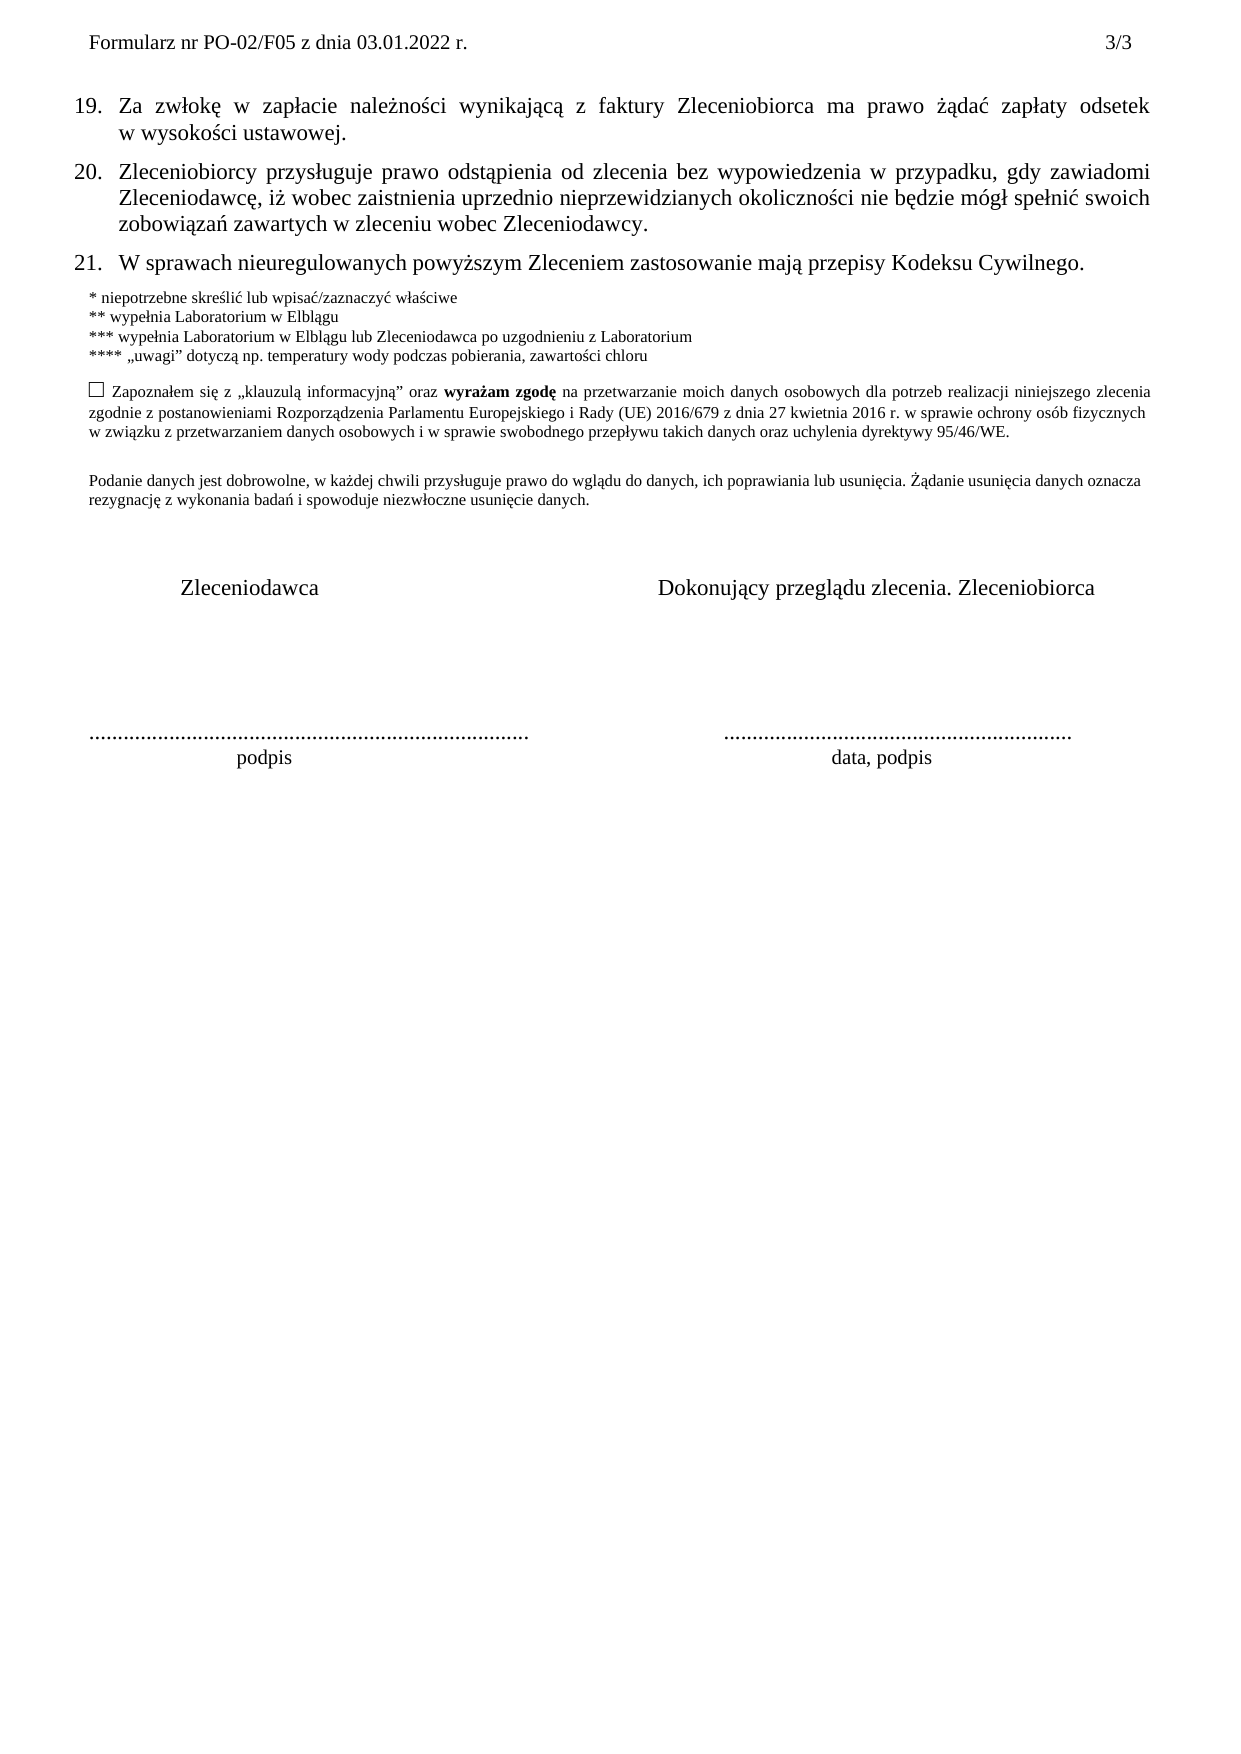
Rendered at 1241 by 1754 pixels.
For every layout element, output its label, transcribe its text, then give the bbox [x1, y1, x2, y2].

list Za zwłokę w zapłacie należności wynikającą z faktury Zleceniobiorca ma prawo żądać zapłaty odsetek w wysokości ustawowej. [74, 92, 1152, 145]
text Podanie danych jest dobrowolne, w każdej chwili przysługuje prawo do wglądu do danych, ich poprawiania lub usunięcia. Żądanie usunięcia danych oznacza rezygnację z wykonania badań i spowoduje niezwłoczne usunięcie danych. [89, 471, 1152, 509]
text *** wypełnia Laboratorium w Elblągu lub Zleceniodawca po uzgodnieniu z Laboratorium [89, 326, 1152, 346]
text Zleceniodawca Dokonujący przeglądu zlecenia. Zleceniobiorca [89, 574, 1152, 600]
text * niepotrzebne skreślić lub wpisać/zaznaczyć właściwe [89, 288, 1152, 307]
text **** „uwagi” dotyczą np. temperatury wody podczas pobierania, zawartości chloru [89, 346, 1152, 365]
list W sprawach nieuregulowanych powyższym Zleceniem zastosowanie mają przepisy Kodeksu Cywilnego. [74, 249, 1152, 276]
text ............................................................................. ............................................................. [89, 718, 1152, 745]
text □ Zapoznałem się z „klauzulą informacyjną” oraz wyrażam zgodę na przetwarzanie moich danych osobowych dla potrzeb realizacji niniejszego zlecenia zgodnie z postanowieniami Rozporządzenia Parlamentu Europejskiego i Rady (UE) 2016/679 z dnia 27 kwietnia 2016 r. w sprawie ochrony osób fizycznych w związku z przetwarzaniem danych osobowych i w sprawie swobodnego przepływu takich danych oraz uchylenia dyrektywy 95/46/WE. [89, 374, 1152, 441]
text podpis data, podpis [89, 745, 1152, 769]
text ** wypełnia Laboratorium w Elblągu [89, 307, 1152, 326]
list Zleceniobiorcy przysługuje prawo odstąpienia od zlecenia bez wypowiedzenia w przypadku, gdy zawiadomi Zleceniodawcę, iż wobec zaistnienia uprzednio nieprzewidzianych okoliczności nie będzie mógł spełnić swoich zobowiązań zawartych w zleceniu wobec Zleceniodawcy. [74, 158, 1152, 237]
